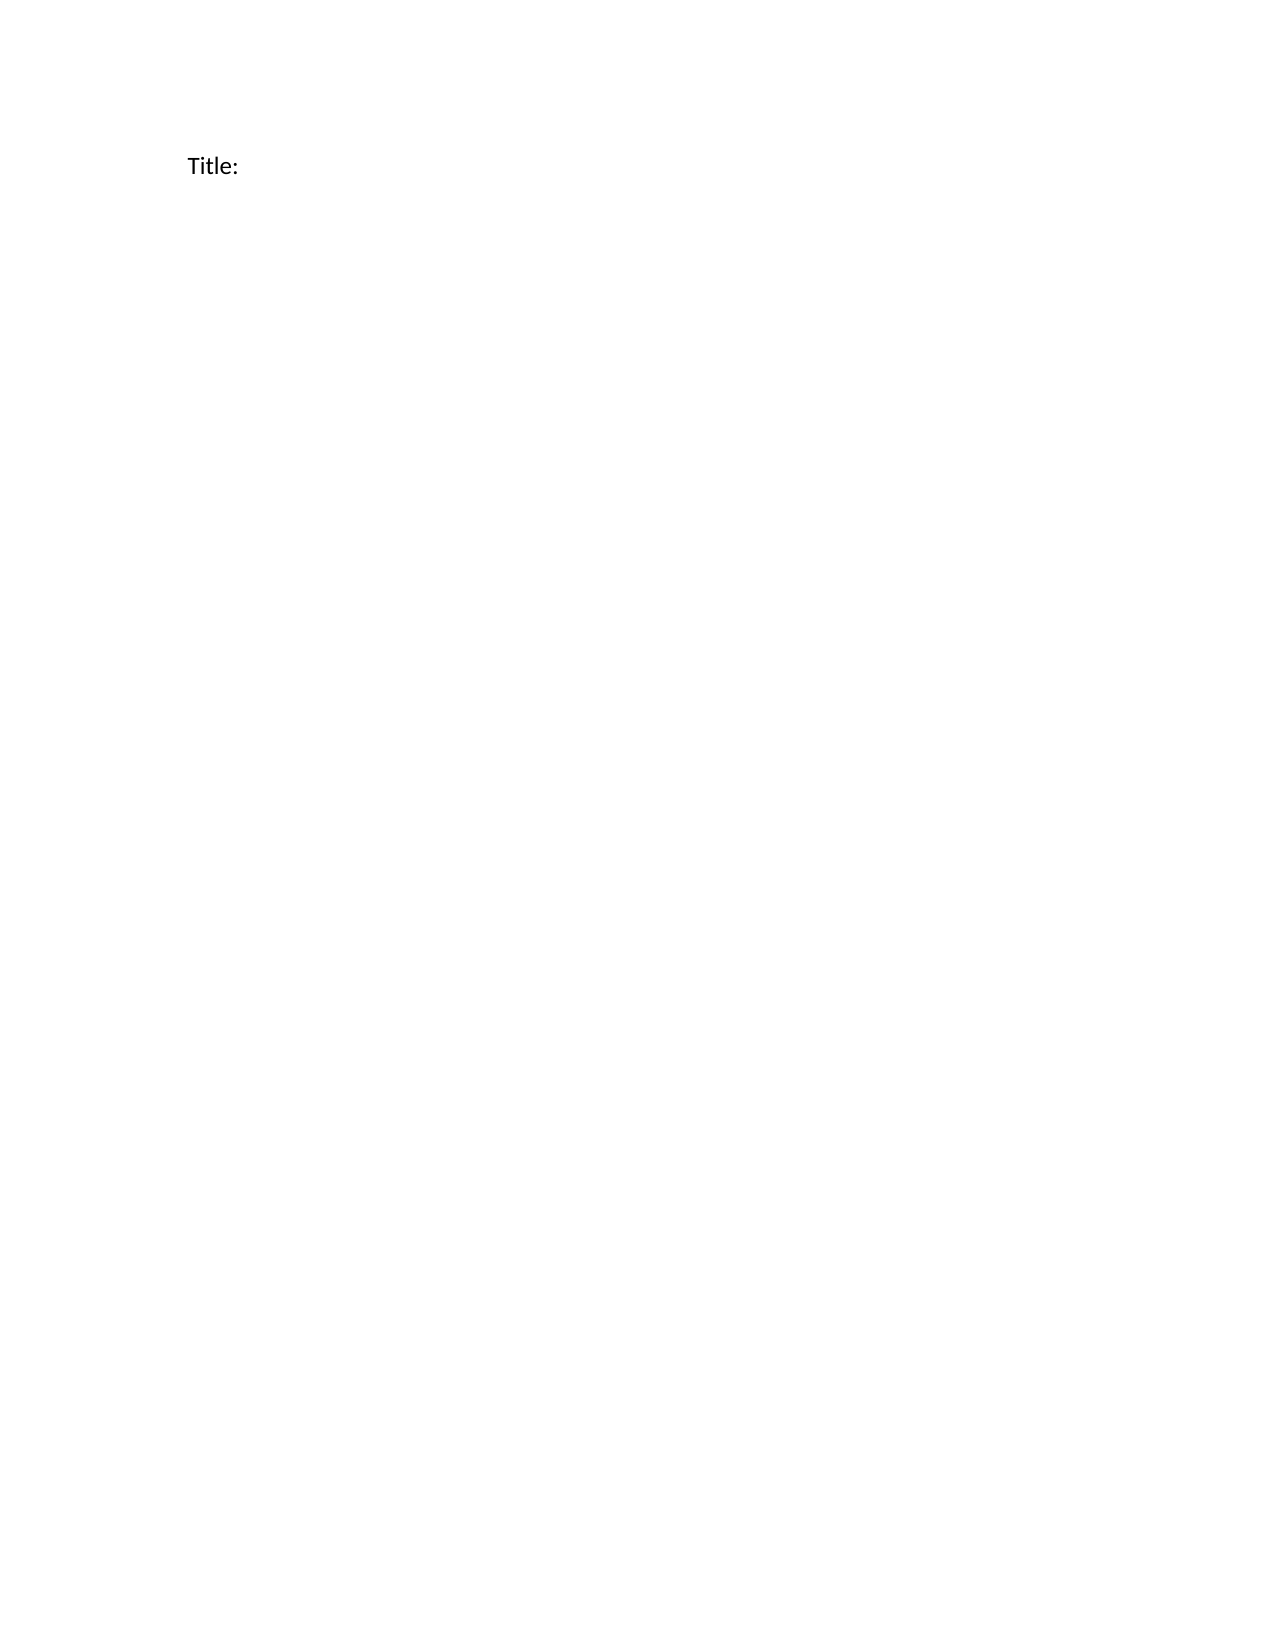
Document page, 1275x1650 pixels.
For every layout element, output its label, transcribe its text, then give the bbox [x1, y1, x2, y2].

text Title: [187, 150, 1087, 181]
